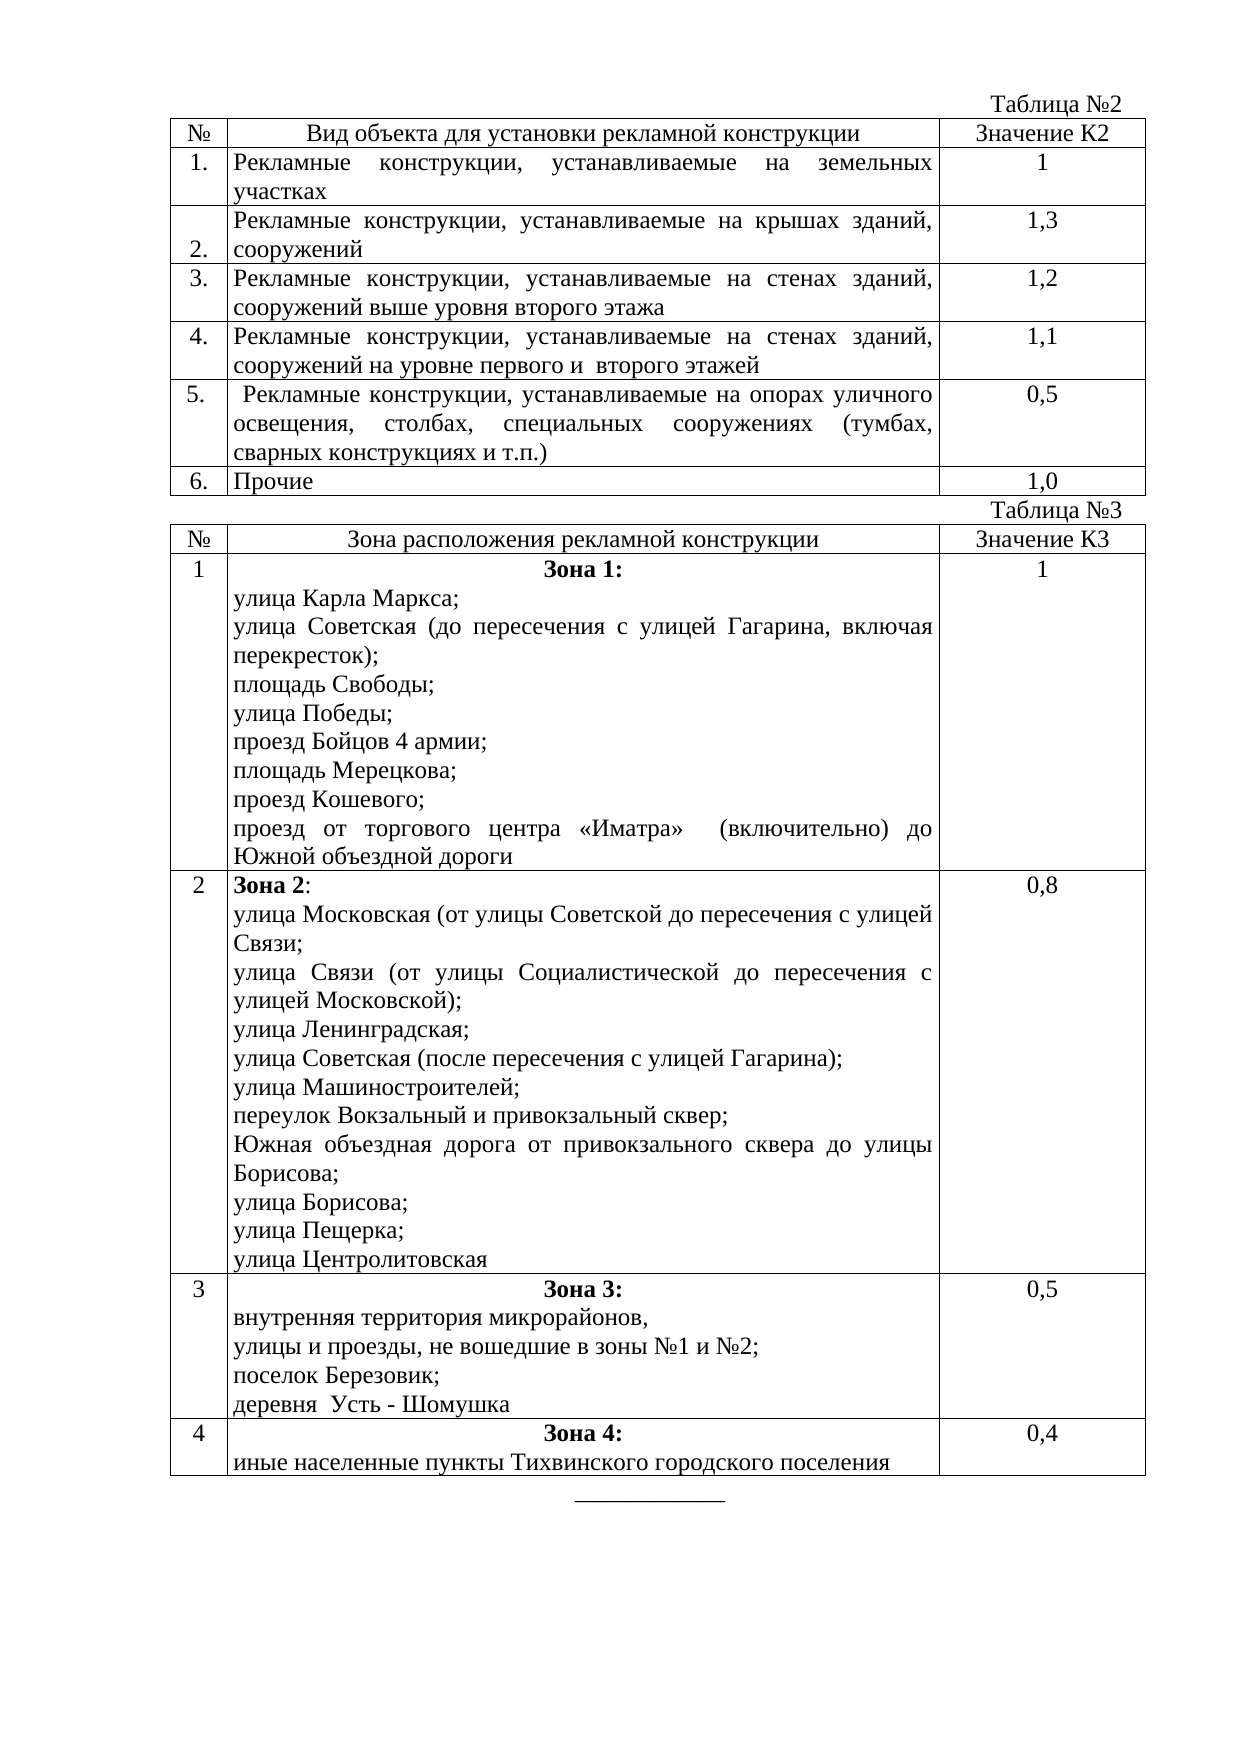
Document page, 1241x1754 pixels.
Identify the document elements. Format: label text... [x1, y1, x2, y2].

table_cell Рекламные конструкции, устанавливаемые на земельных участках [228, 148, 939, 205]
table_cell Рекламные конструкции, устанавливаемые на стенах зданий, сооружений выше уровня второго этажа [228, 264, 939, 321]
table_cell 0,5 [940, 1274, 1145, 1417]
table_cell 4. [171, 322, 227, 379]
table_cell Зона 3: внутренняя территория микрорайонов, улицы и проезды, не вошедшие в зоны №1 и №2; поселок Березовик; деревня Усть - Шомушка [228, 1274, 939, 1417]
table_header № [171, 119, 227, 147]
table_cell 4 [171, 1419, 227, 1475]
text ____________ [177, 1476, 1122, 1505]
table_cell 1. [171, 148, 227, 205]
table_cell 2. [171, 206, 227, 263]
table_cell 3 [171, 1274, 227, 1417]
table_cell 0,8 [940, 871, 1145, 1273]
table_cell Рекламные конструкции, устанавливаемые на крышах зданий, сооружений [228, 206, 939, 263]
table_cell 1 [940, 554, 1145, 870]
table_cell 6. [171, 467, 227, 495]
table_cell Прочие [228, 467, 939, 495]
table_cell 0,5 [940, 380, 1145, 466]
text Таблица №3 [177, 496, 1122, 524]
table_cell Зона 1: улица Карла Маркса; улица Советская (до пересечения с улицей Гагарина, включая перекресток); площадь Свободы; улица Победы; проезд Бойцов 4 армии; площадь Мерецкова; проезд Кошевого; проезд от торгового центра «Иматра» (включительно) до Южной объездной дороги [228, 554, 939, 870]
table_header № [171, 525, 227, 553]
table_header Значение К3 [940, 525, 1145, 553]
table_cell 0,4 [940, 1419, 1145, 1475]
table_cell 1,1 [940, 322, 1145, 379]
table_cell 1 [171, 554, 227, 870]
table_cell 1,3 [940, 206, 1145, 263]
table_cell 3. [171, 264, 227, 321]
table_cell 1,0 [940, 467, 1145, 495]
table_header Зона расположения рекламной конструкции [228, 525, 939, 553]
table_cell 5. [171, 380, 227, 466]
table_cell Рекламные конструкции, устанавливаемые на стенах зданий, сооружений на уровне первого и второго этажей [228, 322, 939, 379]
text Таблица №2 [177, 89, 1122, 117]
table_cell 1 [940, 148, 1145, 205]
table_cell Зона 2: улица Московская (от улицы Советской до пересечения с улицей Связи; улица Связи (от улицы Социалистической до пересечения с улицей Московской); улица Ленинградская; улица Советская (после пересечения с улицей Гагарина); улица Машиностроителей; переулок Вокзальный и привокзальный сквер; Южная объездная дорога от привокзального сквера до улицы Борисова; улица Борисова; улица Пещерка; улица Центролитовская [228, 871, 939, 1273]
table_header Вид объекта для установки рекламной конструкции [228, 119, 939, 147]
table_cell Зона 4: иные населенные пункты Тихвинского городского поселения [228, 1419, 939, 1475]
table_cell 1,2 [940, 264, 1145, 321]
table_header Значение К2 [940, 119, 1145, 147]
table_cell 2 [171, 871, 227, 1273]
table_cell Рекламные конструкции, устанавливаемые на опорах уличного освещения, столбах, специальных сооружениях (тумбах, сварных конструкциях и т.п.) [228, 380, 939, 466]
